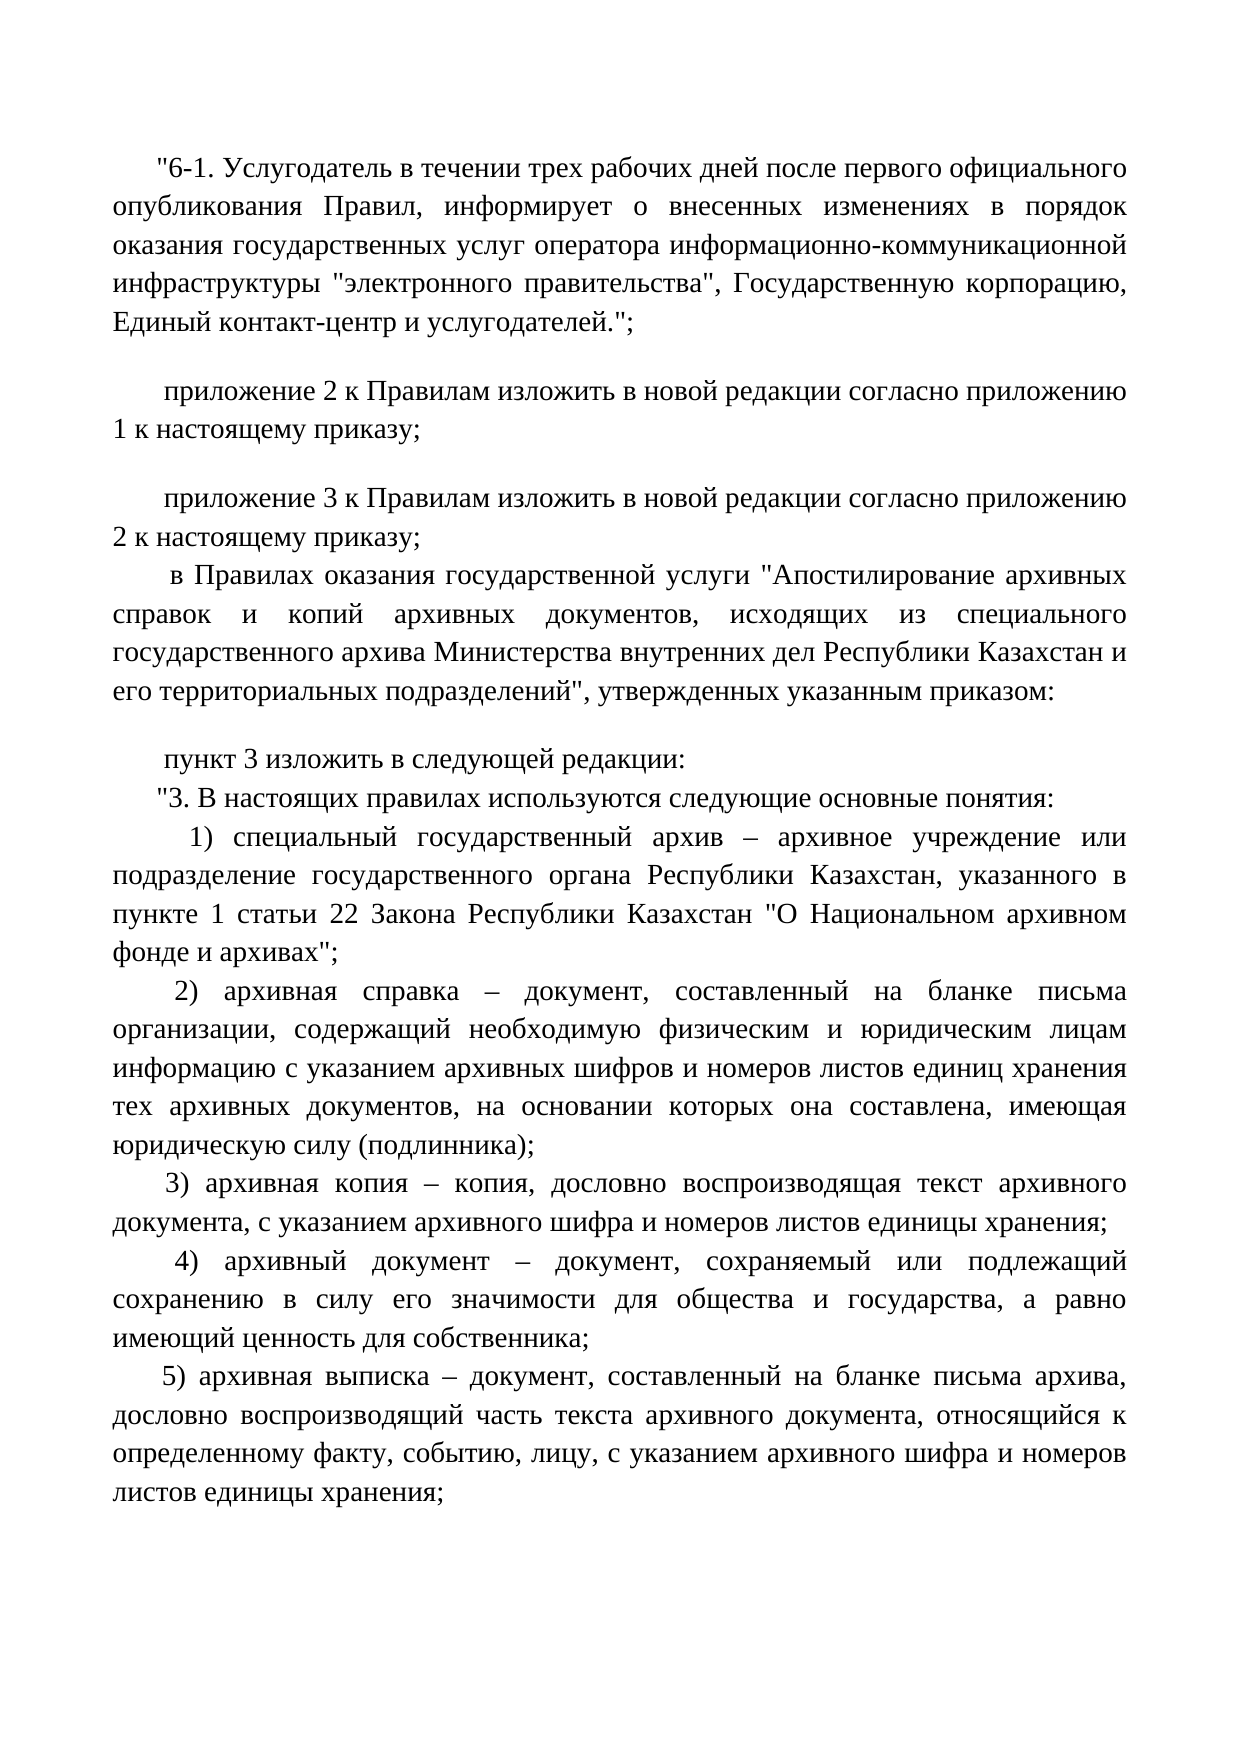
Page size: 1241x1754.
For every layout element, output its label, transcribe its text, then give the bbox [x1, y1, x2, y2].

text 1) специальный государственный архив – архивное учреждение или подразделение государственного органа Республики Казахстан, указанного в пункте 1 статьи 22 Закона Республики Казахстан "О Национальном архивном фонде и архивах"; [112, 819, 1128, 968]
text пункт 3 изложить в следующей редакции: [112, 742, 1128, 775]
text "6-1. Услугодатель в течении трех рабочих дней после первого официального опубликования Правил, информирует о внесенных изменениях в порядок оказания государственных услуг оператора информационно-коммуникационной инфраструктуры "электронного правительства", Государственную корпорацию, Единый контакт-центр и услугодателей."; [112, 150, 1128, 338]
text 2) архивная справка – документ, составленный на бланке письма организации, содержащий необходимую физическим и юридическим лицам информацию с указанием архивных шифров и номеров листов единиц хранения тех архивных документов, на основании которых она составлена, имеющая юридическую силу (подлинника); [112, 973, 1128, 1161]
text 3) архивная копия – копия, дословно воспроизводящая текст архивного документа, с указанием архивного шифра и номеров листов единицы хранения; [112, 1166, 1128, 1238]
text приложение 3 к Правилам изложить в новой редакции согласно приложению 2 к настоящему приказу; [112, 480, 1128, 552]
text 4) архивный документ – документ, сохраняемый или подлежащий сохранению в силу его значимости для общества и государства, а равно имеющий ценность для собственника; [112, 1243, 1128, 1353]
text в Правилах оказания государственной услуги "Апостилирование архивных справок и копий архивных документов, исходящих из специального государственного архива Министерства внутренних дел Республики Казахстан и его территориальных подразделений", утвержденных указанным приказом: [112, 557, 1128, 706]
text 5) архивная выписка – документ, составленный на бланке письма архива, дословно воспроизводящий часть текста архивного документа, относящийся к определенному факту, событию, лицу, с указанием архивного шифра и номеров листов единицы хранения; [112, 1358, 1128, 1507]
text "3. В настоящих правилах используются следующие основные понятия: [112, 780, 1128, 814]
text приложение 2 к Правилам изложить в новой редакции согласно приложению 1 к настоящему приказу; [112, 373, 1128, 445]
